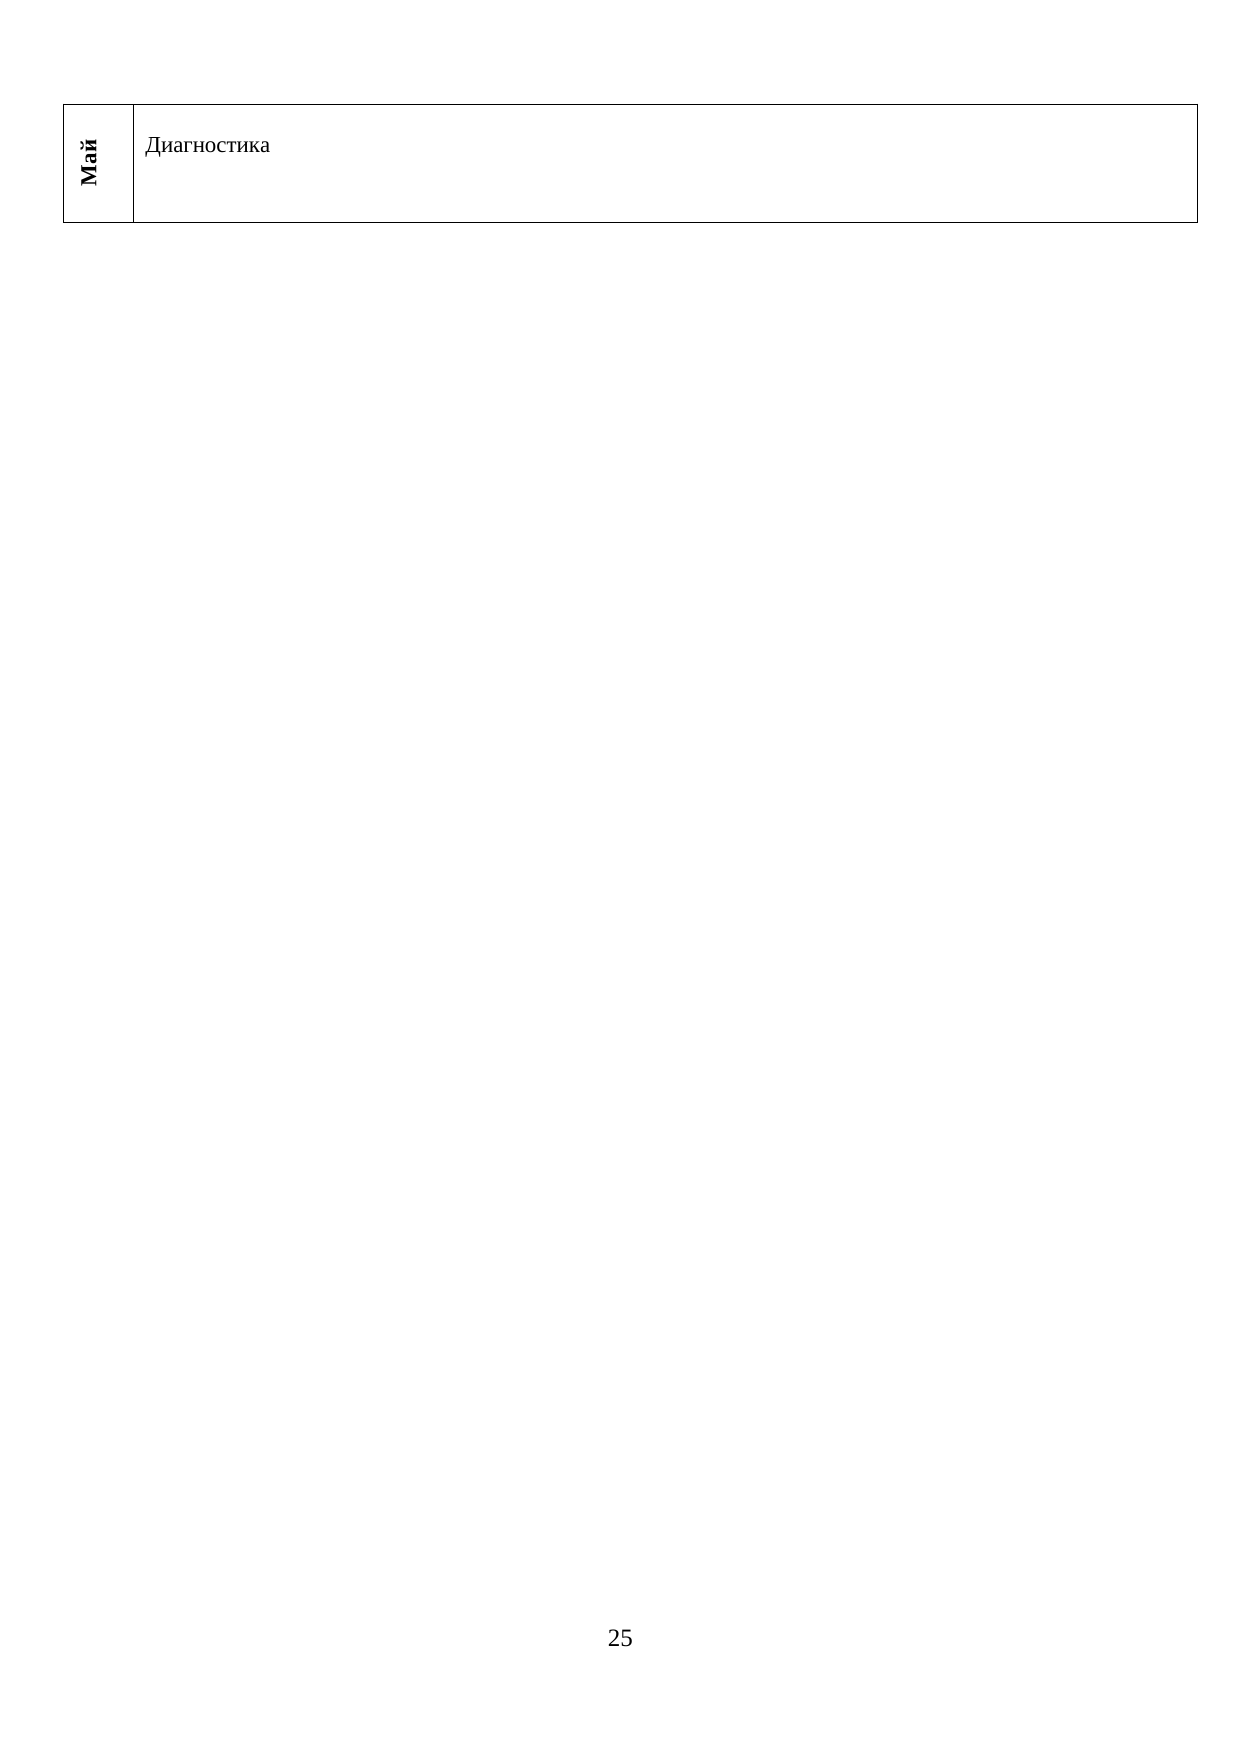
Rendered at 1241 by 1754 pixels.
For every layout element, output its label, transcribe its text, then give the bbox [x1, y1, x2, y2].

table_cell Май [64, 105, 133, 222]
table_cell Диагностика [134, 105, 1197, 222]
